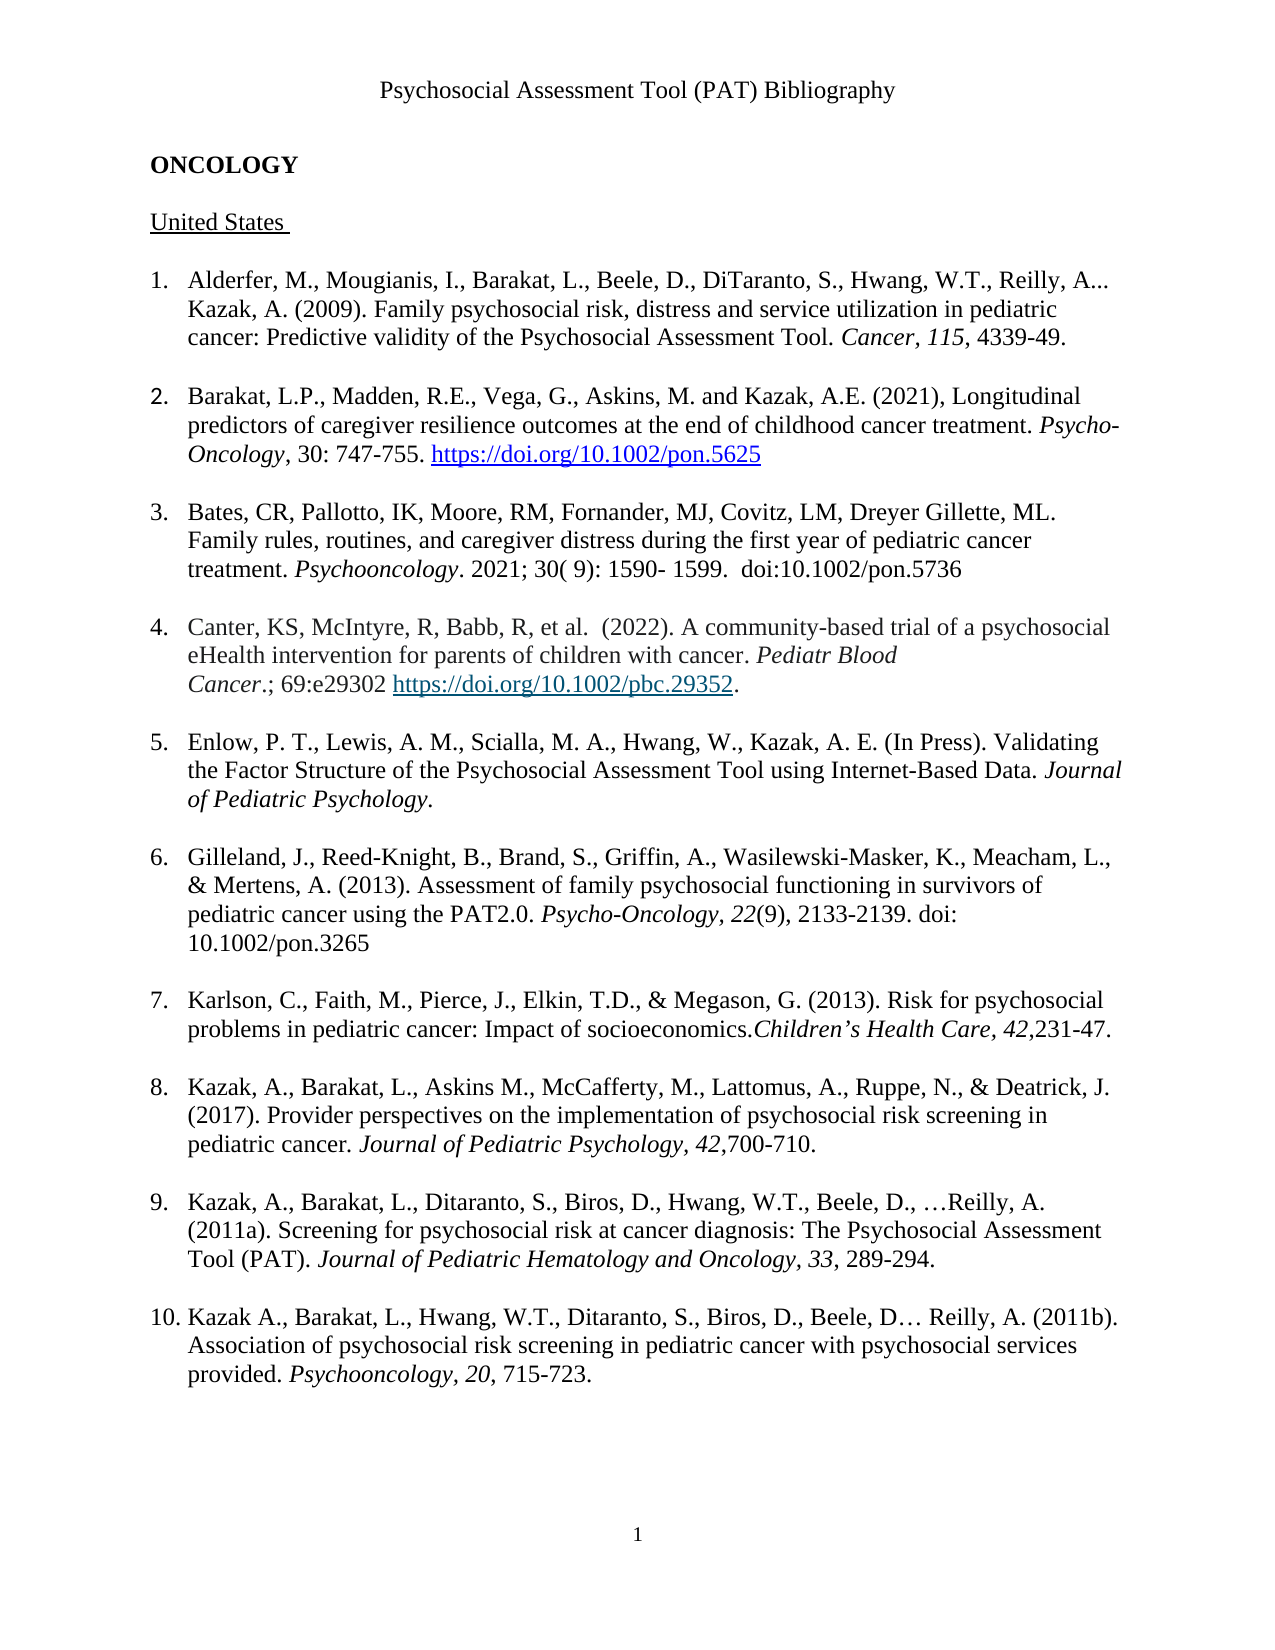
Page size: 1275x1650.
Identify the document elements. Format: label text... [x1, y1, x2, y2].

text Oncology [150, 150, 1125, 179]
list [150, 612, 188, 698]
list Enlow, P. T., Lewis, A. M., Scialla, M. A., Hwang, W., Kazak, A. E. (In Press). Validating the Factor Structure of the Psychosocial Assessment Tool using Internet-Based Data. Journal of Pediatric Psychology. [150, 727, 1125, 813]
list Barakat, L.P., Madden, R.E., Vega, G., Askins, M. and Kazak, A.E. (2021), Longitudinal predictors of caregiver resilience outcomes at the end of childhood cancer treatment. Psycho-Oncology, 30: 747-755. https://doi.org/10.1002/pon.5625 [150, 380, 1125, 468]
list Gilleland, J., Reed-Knight, B., Brand, S., Griffin, A., Wasilewski-Masker, K., Meacham, L., & Mertens, A. (2013). Assessment of family psychosocial functioning in survivors of pediatric cancer using the PAT2.0. Psycho-Oncology, 22(9), 2133-2139. doi: 10.1002/pon.3265 [150, 842, 1125, 957]
list Canter, KS, McIntyre, R, Babb, R, et al. (2022). A community-based trial of a psychosocial eHealth intervention for parents of children with cancer. Pediatr Blood Cancer.; 69:e29302 https://doi.org/10.1002/pbc.29352. [739, 612, 1125, 698]
text United States [150, 207, 1125, 236]
list Alderfer, M., Mougianis, I., Barakat, L., Beele, D., DiTaranto, S., Hwang, W.T., Reilly, A... Kazak, A. (2009). Family psychosocial risk, distress and service utilization in pediatric cancer: Predictive validity of the Psychosocial Assessment Tool. Cancer, 115, 4339-49. [150, 265, 1125, 351]
list Kazak, A., Barakat, L., Ditaranto, S., Biros, D., Hwang, W.T., Beele, D., …Reilly, A. (2011a). Screening for psychosocial risk at cancer diagnosis: The Psychosocial Assessment Tool (PAT). Journal of Pediatric Hematology and Oncology, 33, 289-294. [150, 1187, 1125, 1273]
list Bates, CR, Pallotto, IK, Moore, RM, Fornander, MJ, Covitz, LM, Dreyer Gillette, ML. Family rules, routines, and caregiver distress during the first year of pediatric cancer treatment. Psychooncology. 2021; 30( 9): 1590- 1599. doi:10.1002/pon.5736 [150, 497, 1125, 583]
list Kazak A., Barakat, L., Hwang, W.T., Ditaranto, S., Biros, D., Beele, D… Reilly, A. (2011b). Association of psychosocial risk screening in pediatric cancer with psychosocial services provided. Psychooncology, 20, 715-723. [150, 1302, 1125, 1388]
list Kazak, A., Barakat, L., Askins M., McCafferty, M., Lattomus, A., Ruppe, N., & Deatrick, J. (2017). Provider perspectives on the implementation of psychosocial risk screening in pediatric cancer. Journal of Pediatric Psychology, 42,700-710. [150, 1072, 1125, 1158]
list Karlson, C., Faith, M., Pierce, J., Elkin, T.D., & Megason, G. (2013). Risk for psychosocial problems in pediatric cancer: Impact of socioeconomics.Children’s Health Care, 42,231-47. [150, 986, 1125, 1043]
